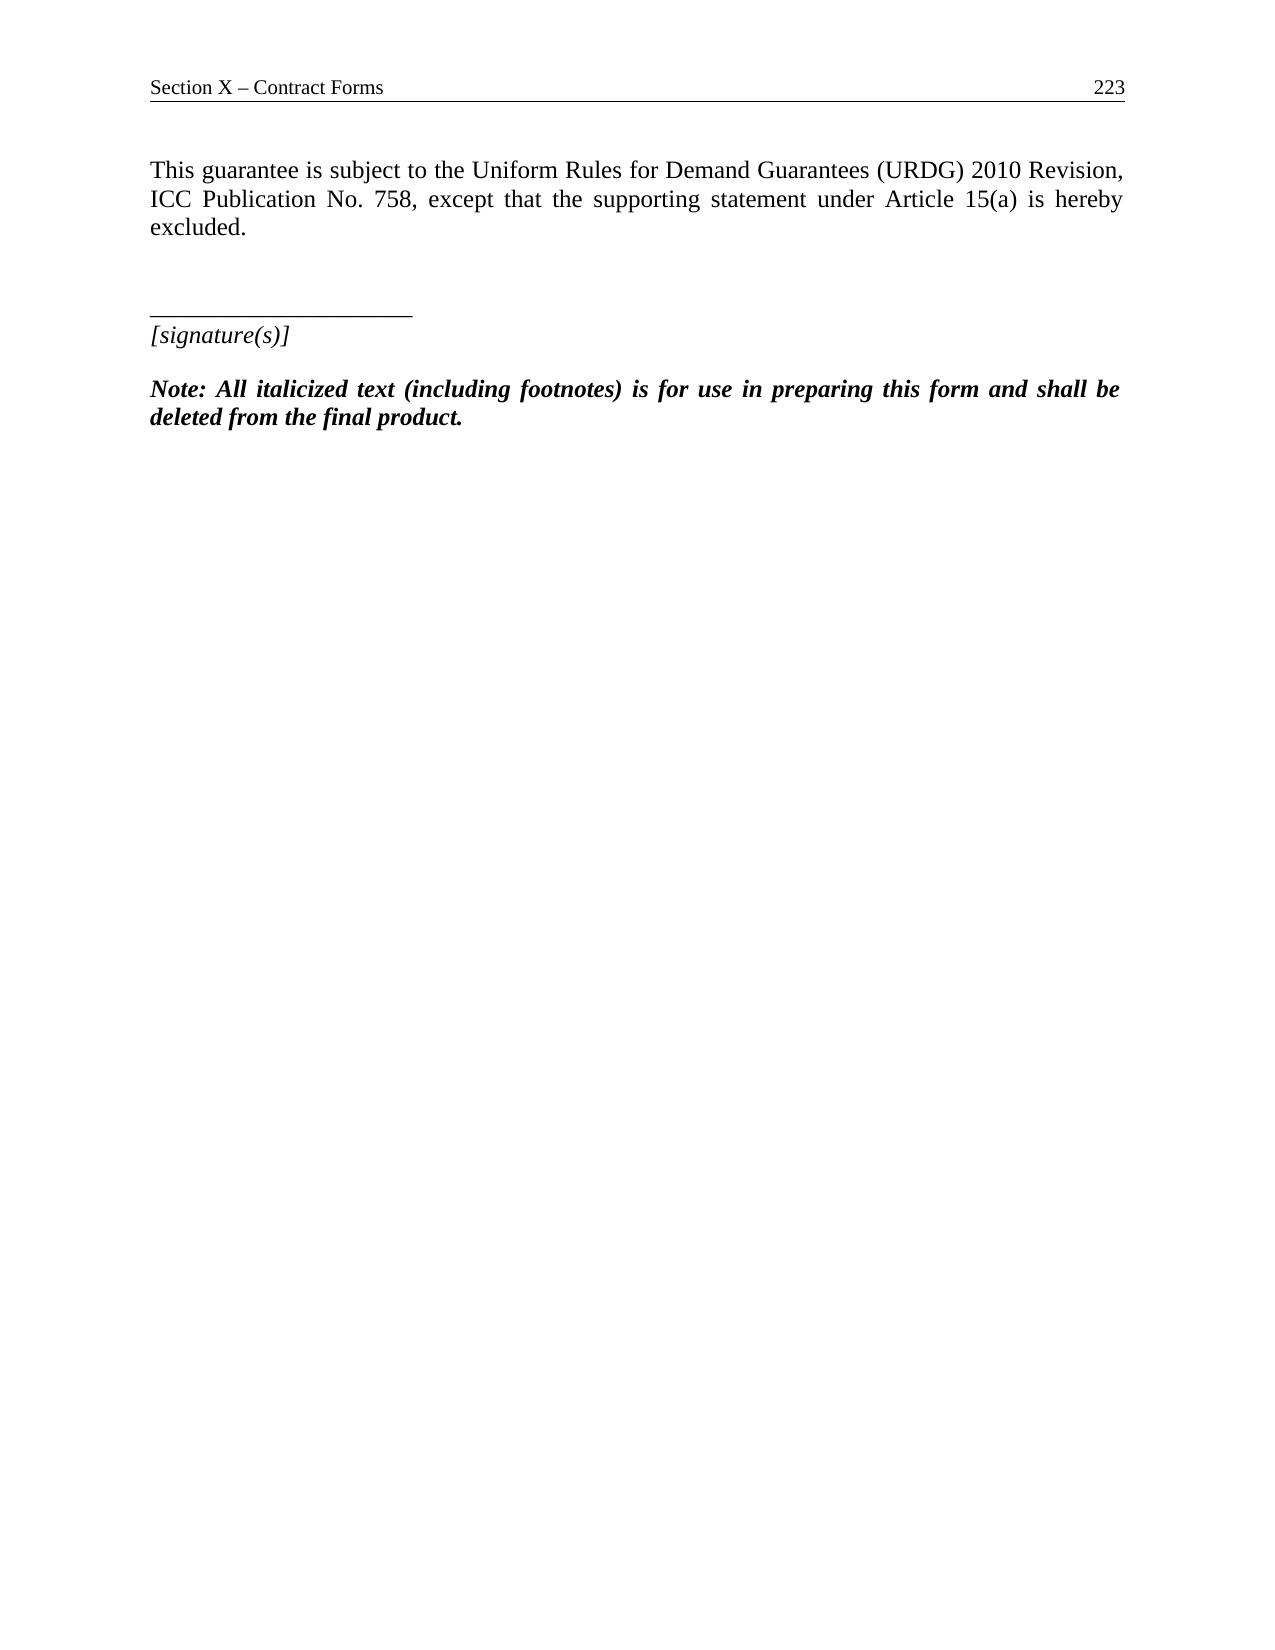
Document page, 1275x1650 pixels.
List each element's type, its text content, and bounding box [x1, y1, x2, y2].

text This guarantee is subject to the Uniform Rules for Demand Guarantees (URDG) 2010 Revision, ICC Publication No. 758, except that the supporting statement under Article 15(a) is hereby excluded. [150, 155, 1125, 241]
text _____________________ [signature(s)] [150, 291, 1125, 349]
text Note: All italicized text (including footnotes) is for use in preparing this form and shall be deleted from the final product. [150, 374, 1125, 431]
